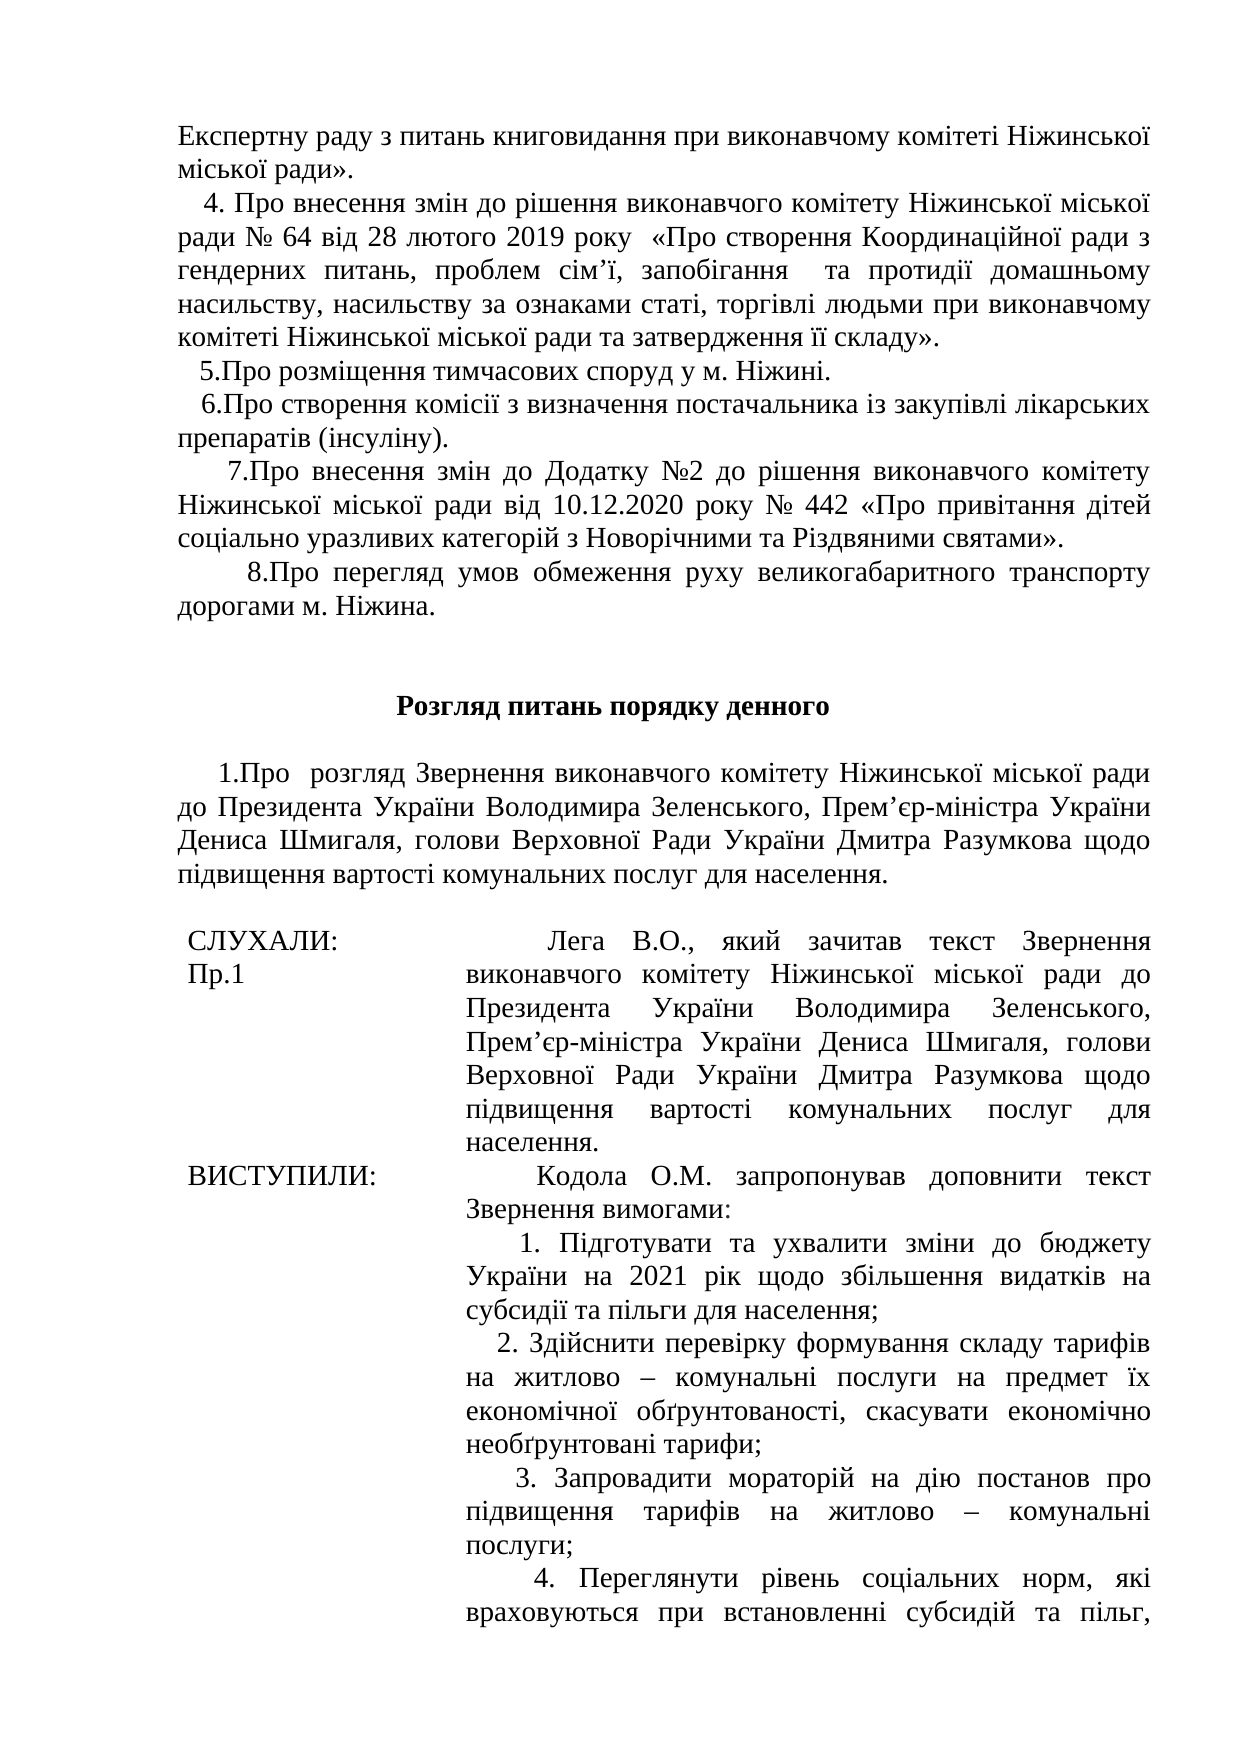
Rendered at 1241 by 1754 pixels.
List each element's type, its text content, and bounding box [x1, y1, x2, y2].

table_header СЛУХАЛИ: Пр.1 [176, 923, 454, 1158]
text 5.Про розміщення тимчасових споруд у м. Ніжині. [177, 353, 1152, 386]
text 8.Про перегляд умов обмеження руху великогабаритного транспорту дорогами м. Ніжина. [177, 554, 1152, 621]
table_header Лега В.О., який зачитав текст Звернення виконавчого комітету Ніжинської міської ради до Президента України Володимира Зеленського, Прем’єр-міністра України Дениса Шмигаля, голови Верховної Ради України Дмитра Разумкова щодо підвищення вартості комунальних послуг для населення. [454, 923, 1163, 1158]
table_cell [454, 1158, 1163, 1627]
text 7.Про внесення змін до Додатку №2 до рішення виконавчого комітету Ніжинської міської ради від 10.12.2020 року № 442 «Про привітання дітей соціально уразливих категорій з Новорічними та Різдвяними святами». [177, 453, 1152, 554]
text 4. Про внесення змін до рішення виконавчого комітету Ніжинської міської ради № 64 від 28 лютого 2019 року «Про створення Координаційної ради з гендерних питань, проблем сім’ї, запобігання та протидії домашньому насильству, насильству за ознаками статі, торгівлі людьми при виконавчому комітеті Ніжинської міської ради та затвердження її складу». [177, 185, 1152, 353]
table_cell ВИСТУПИЛИ: [176, 1158, 454, 1627]
text 1.Про розгляд Звернення виконавчого комітету Ніжинської міської ради до Президента України Володимира Зеленського, Прем’єр-міністра України Дениса Шмигаля, голови Верховної Ради України Дмитра Разумкова щодо підвищення вартості комунальних послуг для населення. [177, 755, 1152, 889]
text 6.Про створення комісії з визначення постачальника із закупівлі лікарських препаратів (інсуліну). [177, 386, 1152, 453]
text Розгляд питань порядку денного [177, 688, 1152, 722]
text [177, 118, 1152, 185]
